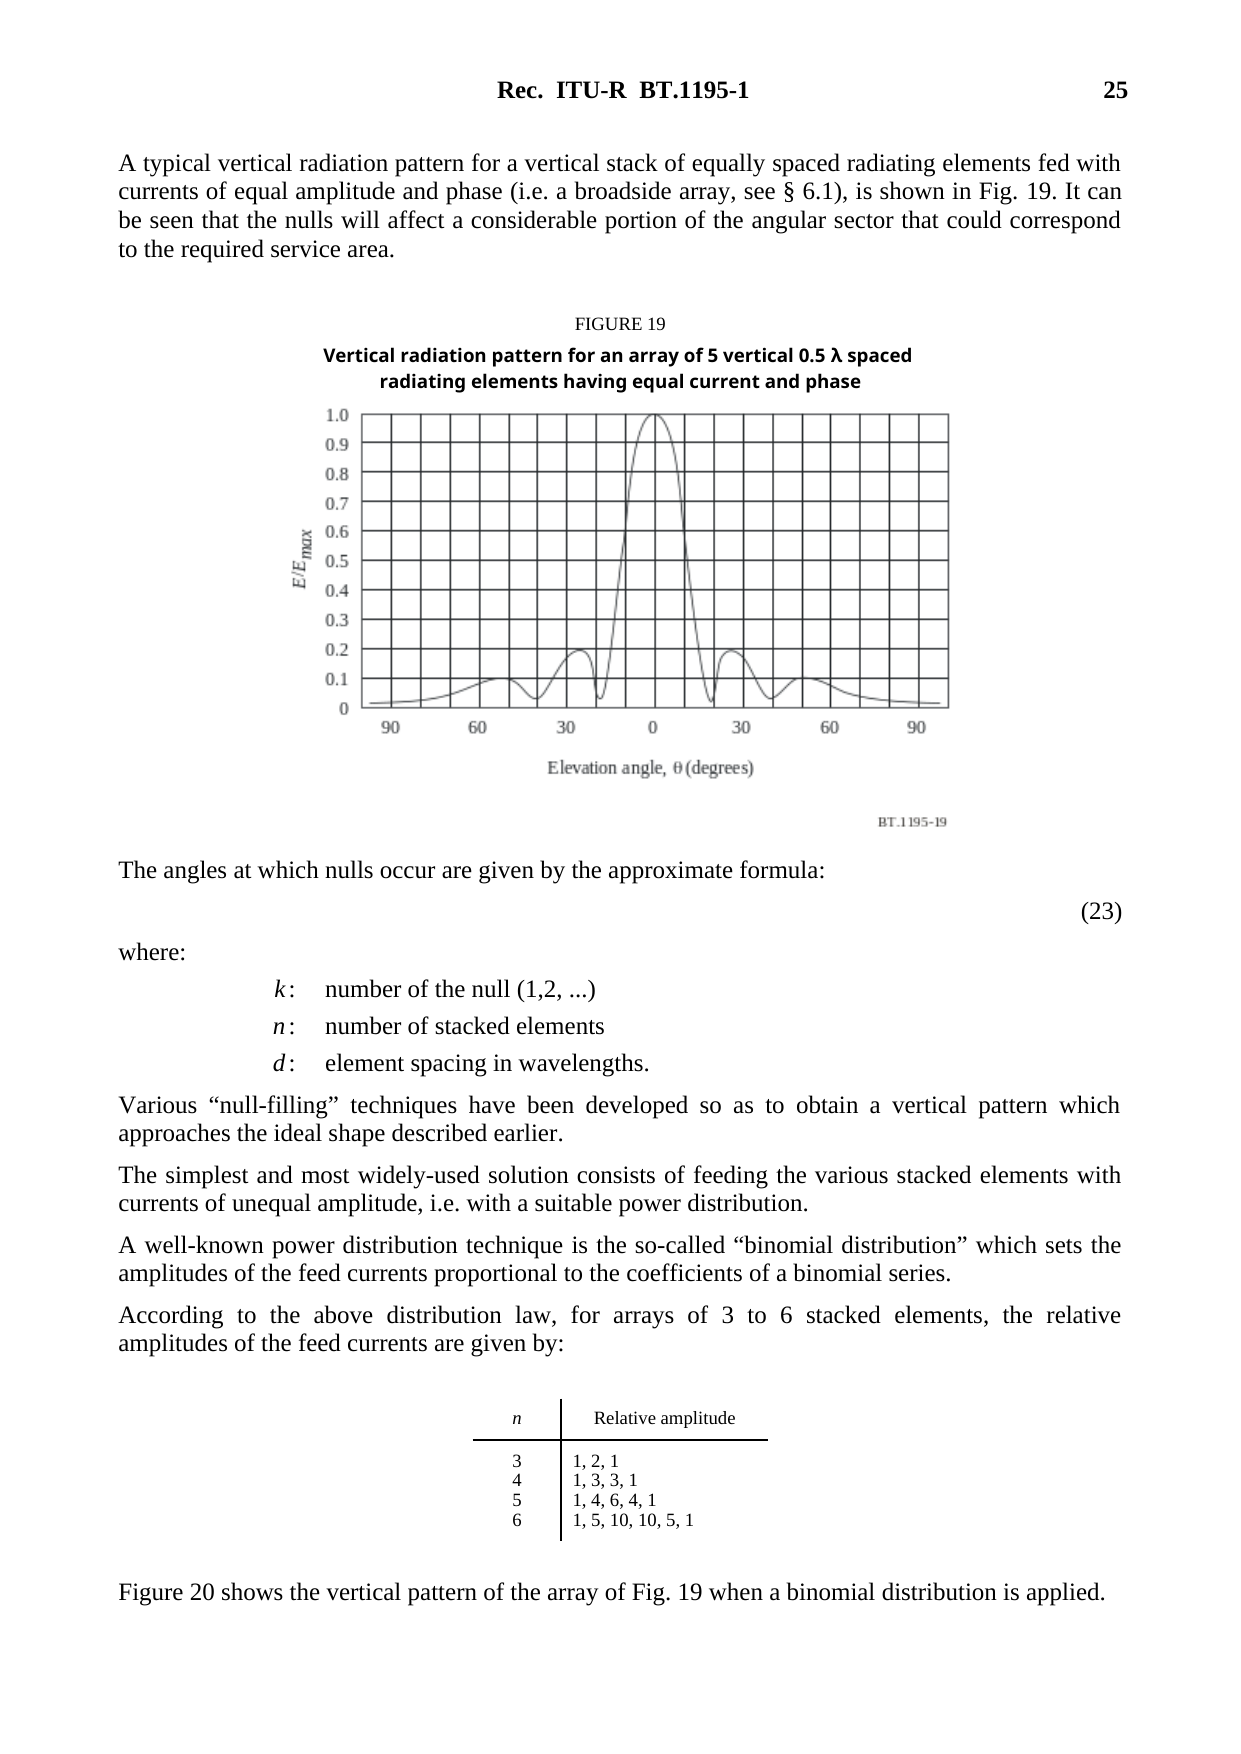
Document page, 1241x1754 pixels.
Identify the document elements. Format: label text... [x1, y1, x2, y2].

text d : element spacing in wavelengths. [118, 1048, 1122, 1077]
text A well-known power distribution technique is the so-called “binomial distribution” which sets the amplitudes of the feed currents proportional to the coefficients of a binomial series. [118, 1230, 1122, 1287]
text A typical vertical radiation pattern for a vertical stack of equally spaced radiating elements fed with currents of equal amplitude and phase (i.e. a broadside array, see § 6.1), is shown in Fig. 19. It can be seen that the nulls will affect a considerable portion of the angular sector that could correspond to the required service area. [118, 148, 1122, 263]
text k : number of the null (1,2, ...) [118, 974, 1122, 1003]
title Vertical radiation pattern for an array of 5 vertical 0.5 λ spaced radiating elements having equal current and phase [118, 343, 1122, 394]
text Figure 20 shows the vertical pattern of the array of Fig. 19 when a binomial distribution is applied. [118, 1577, 1122, 1606]
table_header Relative amplitude [562, 1399, 768, 1439]
text The simplest and most widely-used solution consists of feeding the various stacked elements with currents of unequal amplitude, i.e. with a suitable power distribution. [118, 1160, 1122, 1217]
text where: [118, 937, 1122, 966]
text The angles at which nulls occur are given by the approximate formula: [118, 855, 1122, 883]
text figure 19 [118, 313, 1122, 334]
text Various “null-filling” techniques have been developed so as to obtain a vertical pattern which approaches the ideal shape described earlier. [118, 1090, 1122, 1147]
table_cell 3 4 5 6 [473, 1441, 560, 1541]
text (23) [118, 896, 1122, 925]
text n : number of stacked elements [118, 1011, 1122, 1040]
table_header n [473, 1399, 560, 1439]
text According to the above distribution law, for arrays of 3 to 6 stacked elements, the relative amplitudes of the feed currents are given by: [118, 1300, 1122, 1357]
table_cell 1, 2, 1 1, 3, 3, 1 1, 4, 6, 4, 1 1, 5, 10, 10, 5, 1 [562, 1441, 768, 1541]
